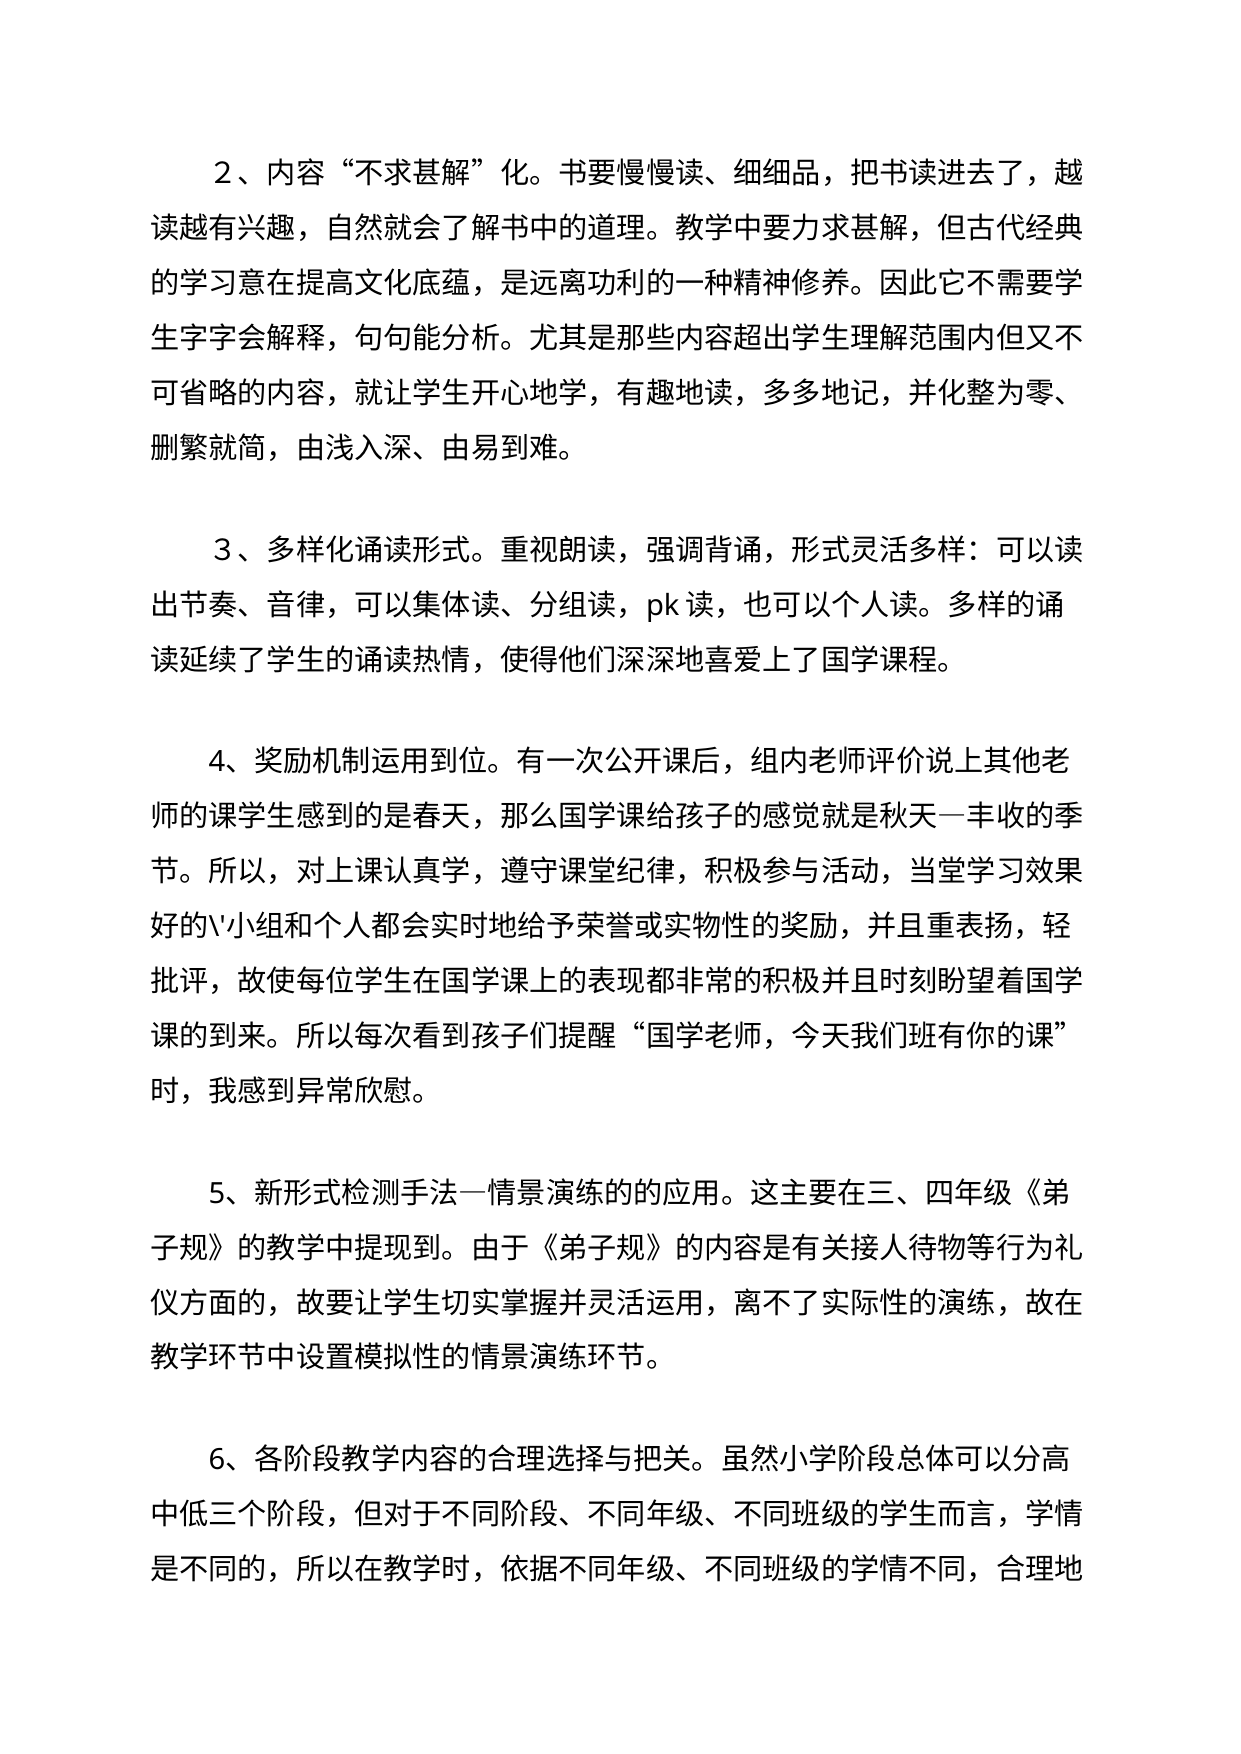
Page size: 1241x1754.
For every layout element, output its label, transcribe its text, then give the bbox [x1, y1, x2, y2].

text 5、新形式检测手法—情景演练的的应用。这主要在三、四年级《弟子规》的教学中提现到。由于《弟子规》的内容是有关接人待物等行为礼仪方面的，故要让学生切实掌握并灵活运用，离不了实际性的演练，故在教学环节中设置模拟性的情景演练环节。 [150, 1169, 1090, 1376]
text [150, 1436, 1090, 1588]
text 4、奖励机制运用到位。有一次公开课后，组内老师评价说上其他老师的课学生感到的是春天，那么国学课给孩子的感觉就是秋天—丰收的季节。所以，对上课认真学，遵守课堂纪律，积极参与活动，当堂学习效果好的\'小组和个人都会实时地给予荣誉或实物性的奖励，并且重表扬，轻批评，故使每位学生在国学课上的表现都非常的积极并且时刻盼望着国学课的到来。所以每次看到孩子们提醒“国学老师，今天我们班有你的课”时，我感到异常欣慰。 [150, 738, 1090, 1110]
text ２、内容“不求甚解”化。书要慢慢读、细细品，把书读进去了，越读越有兴趣，自然就会了解书中的道理。教学中要力求甚解，但古代经典的学习意在提高文化底蕴，是远离功利的一种精神修养。因此它不需要学生字字会解释，句句能分析。尤其是那些内容超出学生理解范围内但又不可省略的内容，就让学生开心地学，有趣地读，多多地记，并化整为零、删繁就简，由浅入深、由易到难。 [150, 150, 1090, 467]
text ３、多样化诵读形式。重视朗读，强调背诵，形式灵活多样：可以读出节奏、音律，可以集体读、分组读，pk读，也可以个人读。多样的诵读延续了学生的诵读热情，使得他们深深地喜爱上了国学课程。 [150, 526, 1090, 678]
